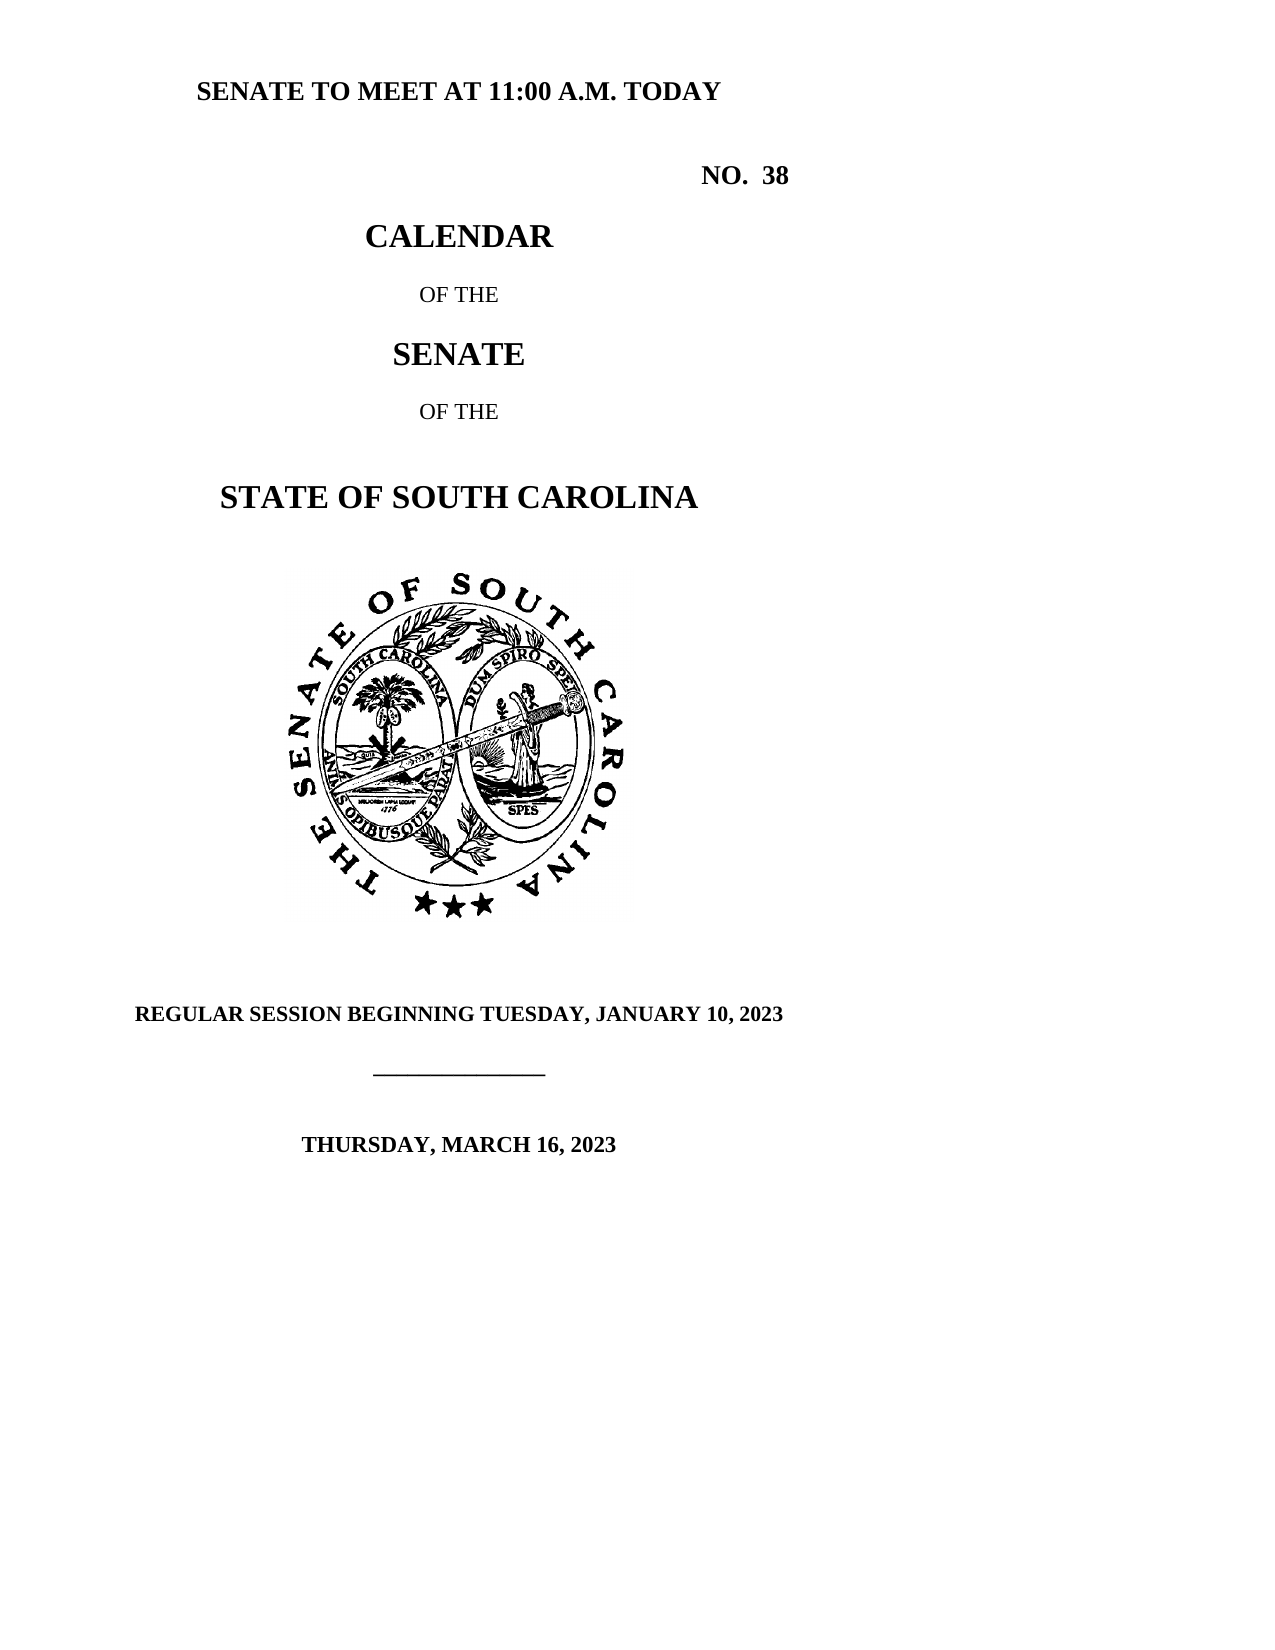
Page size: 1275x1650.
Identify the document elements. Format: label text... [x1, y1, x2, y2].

text STATE OF SOUTH CAROLINA [129, 477, 789, 516]
text OF THE [129, 398, 789, 425]
text NO. 38 [129, 159, 789, 190]
picture [283, 568, 634, 922]
text REGULAR SESSION BEGINNING TUESDAY, JANUARY 10, 2023 [129, 1001, 789, 1026]
text _______________ [129, 1052, 789, 1079]
text THURSDAY, MARCH 16, 2023 [129, 1131, 789, 1158]
text OF THE [129, 281, 789, 307]
text CALENDAR [129, 216, 789, 255]
text SENATE [129, 334, 789, 372]
title SENATE TO MEET AT 11:00 A.M. TODAY [129, 75, 789, 106]
